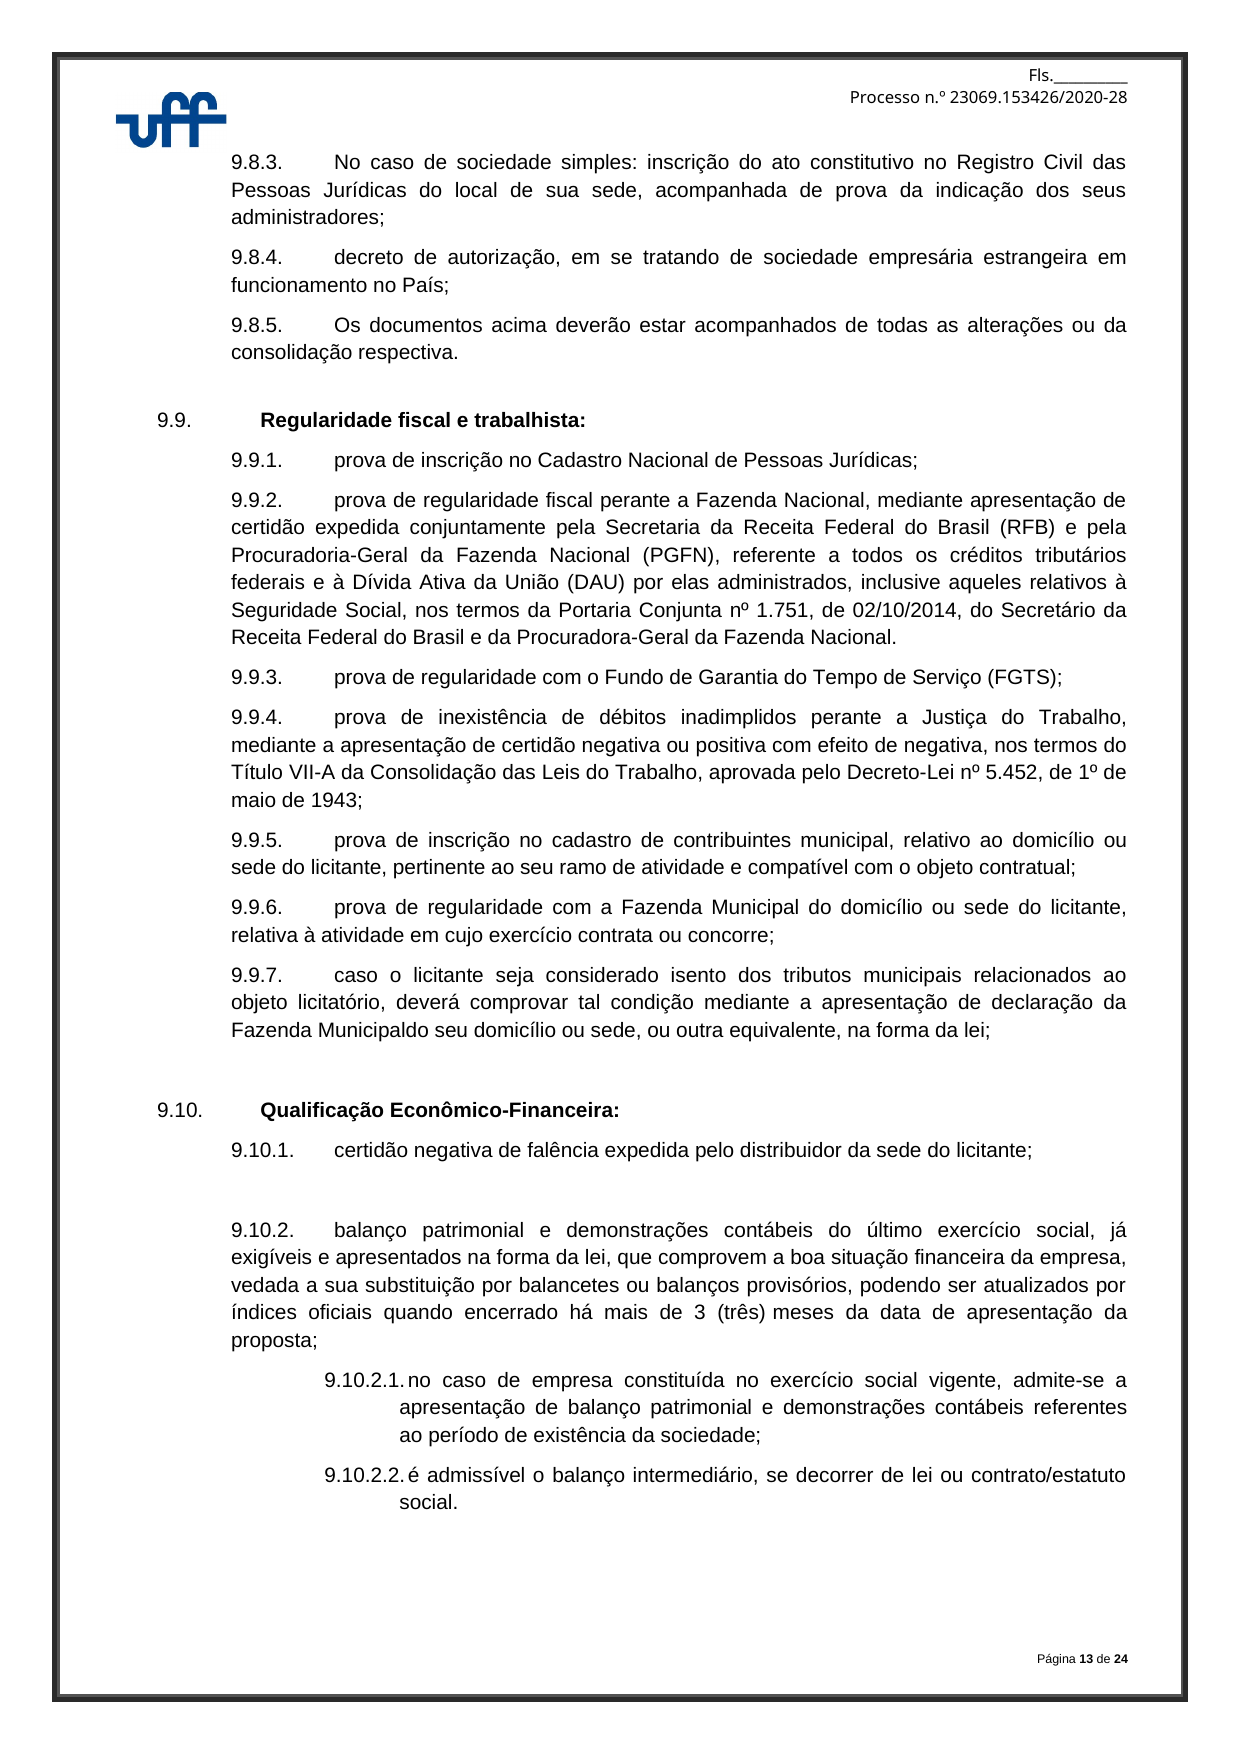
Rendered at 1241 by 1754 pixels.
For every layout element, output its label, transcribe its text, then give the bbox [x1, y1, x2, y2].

list prova de regularidade com o Fundo de Garantia do Tempo de Serviço (FGTS); [231, 665, 1128, 689]
list prova de regularidade com a Fazenda Municipal do domicílio ou sede do licitante, relativa à atividade em cujo exercício contrata ou concorre; [231, 895, 1128, 946]
list Qualificação Econômico-Financeira: [157, 1097, 1128, 1121]
list prova de inscrição no Cadastro Nacional de Pessoas Jurídicas; [231, 447, 1128, 471]
list prova de inscrição no cadastro de contribuintes municipal, relativo ao domicílio ou sede do licitante, pertinente ao seu ramo de atividade e compatível com o objeto contratual; [231, 827, 1128, 879]
list é admissível o balanço intermediário, se decorrer de lei ou contrato/estatuto social. [324, 1462, 1128, 1514]
list No caso de sociedade simples: inscrição do ato constitutivo no Registro Civil das Pessoas Jurídicas do local de sua sede, acompanhada de prova da indicação dos seus administradores; [231, 150, 1128, 229]
list balanço patrimonial e demonstrações contábeis do último exercício social, já exigíveis e apresentados na forma da lei, que comprovem a boa situação financeira da empresa, vedada a sua substituição por balancetes ou balanços provisórios, podendo ser atualizados por índices oficiais quando encerrado há mais de 3 (três) meses da data de apresentação da proposta; [231, 1217, 1128, 1351]
list Os documentos acima deverão estar acompanhados de todas as alterações ou da consolidação respectiva. [231, 312, 1128, 364]
list caso o licitante seja considerado isento dos tributos municipais relacionados ao objeto licitatório, deverá comprovar tal condição mediante a apresentação de declaração da Fazenda Municipaldo seu domicílio ou sede, ou outra equivalente, na forma da lei; [231, 962, 1128, 1041]
picture [114, 92, 227, 153]
list no caso de empresa constituída no exercício social vigente, admite-se a apresentação de balanço patrimonial e demonstrações contábeis referentes ao período de existência da sociedade; [324, 1367, 1128, 1446]
list Regularidade fiscal e trabalhista: [157, 407, 1128, 431]
list decreto de autorização, em se tratando de sociedade empresária estrangeira em funcionamento no País; [231, 245, 1128, 296]
list certidão negativa de falência expedida pelo distribuidor da sede do licitante; [231, 1137, 1128, 1161]
list prova de regularidade fiscal perante a Fazenda Nacional, mediante apresentação de certidão expedida conjuntamente pela Secretaria da Receita Federal do Brasil (RFB) e pela Procuradoria-Geral da Fazenda Nacional (PGFN), referente a todos os créditos tributários federais e à Dívida Ativa da União (DAU) por elas administrados, inclusive aqueles relativos à Seguridade Social, nos termos da Portaria Conjunta nº 1.751, de 02/10/2014, do Secretário da Receita Federal do Brasil e da Procuradora-Geral da Fazenda Nacional. [231, 487, 1128, 649]
list prova de inexistência de débitos inadimplidos perante a Justiça do Trabalho, mediante a apresentação de certidão negativa ou positiva com efeito de negativa, nos termos do Título VII-A da Consolidação das Leis do Trabalho, aprovada pelo Decreto-Lei nº 5.452, de 1º de maio de 1943; [231, 705, 1128, 811]
